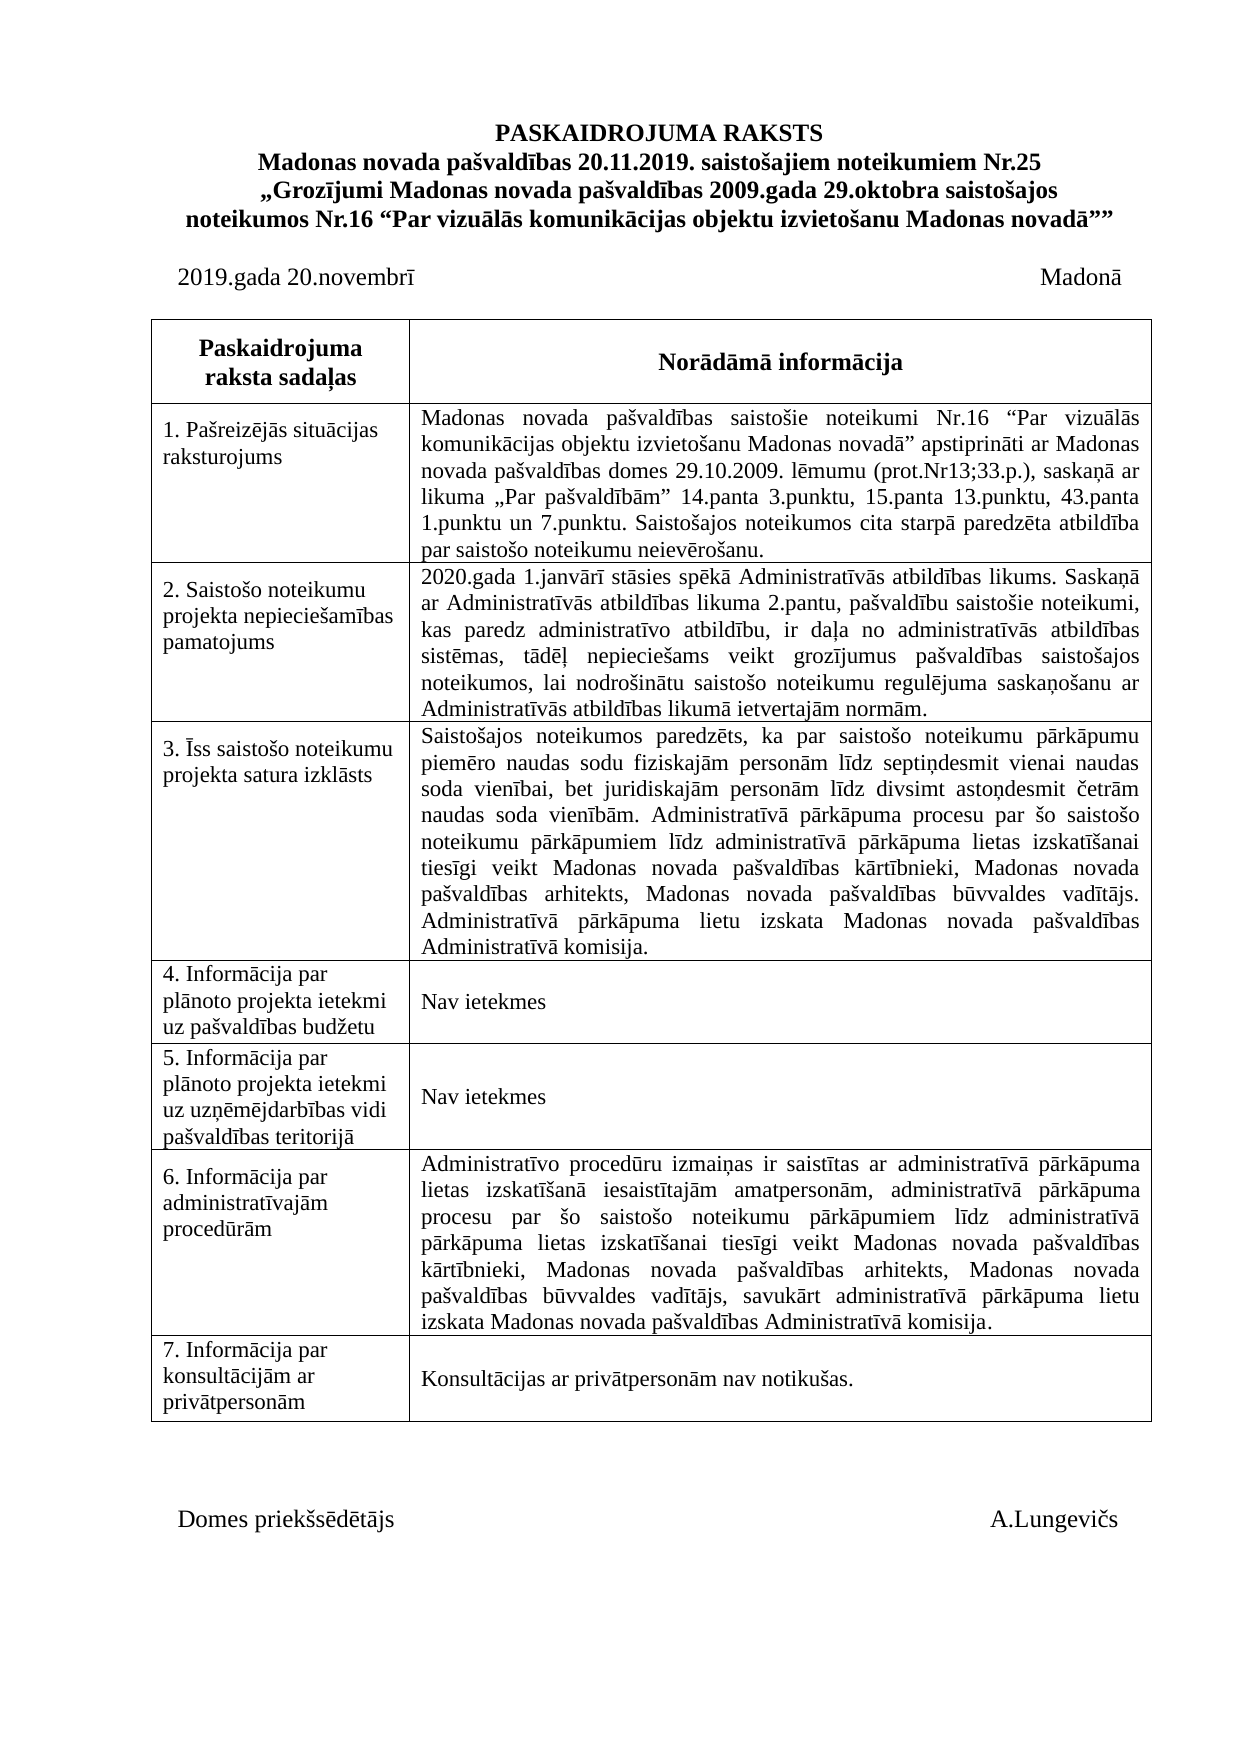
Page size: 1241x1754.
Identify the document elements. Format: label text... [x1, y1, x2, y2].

table_cell Nav ietekmes [410, 961, 1151, 1043]
table_cell 4. Informācija par plānoto projekta ietekmi uz pašvaldības budžetu [152, 961, 409, 1043]
table_cell 2. Saistošo noteikumu projekta nepieciešamības pamatojums [152, 563, 409, 721]
table_header Norādāmā informācija [410, 320, 1151, 403]
table_cell Saistošajos noteikumos paredzēts, ka par saistošo noteikumu pārkāpumu piemēro naudas sodu fiziskajām personām līdz septiņdesmit vienai naudas soda vienībai, bet juridiskajām personām līdz divsimt astoņdesmit četrām naudas soda vienībām. Administratīvā pārkāpuma procesu par šo saistošo noteikumu pārkāpumiem līdz administratīvā pārkāpuma lietas izskatīšanai tiesīgi veikt Madonas novada pašvaldības kārtībnieki, Madonas novada pašvaldības arhitekts, Madonas novada pašvaldības būvvaldes vadītājs. Administratīvā pārkāpuma lietu izskata Madonas novada pašvaldības Administratīvā komisija. [410, 722, 1151, 959]
text Domes priekšsēdētājs A.Lungevičs [177, 1504, 1122, 1533]
table_cell 2020.gada 1.janvārī stāsies spēkā Administratīvās atbildības likums. Saskaņā ar Administratīvās atbildības likuma 2.pantu, pašvaldību saistošie noteikumi, kas paredz administratīvo atbildību, ir daļa no administratīvās atbildības sistēmas, tādēļ nepieciešams veikt grozījumus pašvaldības saistošajos noteikumos, lai nodrošinātu saistošo noteikumu regulējuma saskaņošanu ar Administratīvās atbildības likumā ietvertajām normām. [410, 563, 1151, 721]
table_cell Administratīvo procedūru izmaiņas ir saistītas ar administratīvā pārkāpuma lietas izskatīšanā iesaistītajām amatpersonām, administratīvā pārkāpuma procesu par šo saistošo noteikumu pārkāpumiem līdz administratīvā pārkāpuma lietas izskatīšanai tiesīgi veikt Madonas novada pašvaldības kārtībnieki, Madonas novada pašvaldības arhitekts, Madonas novada pašvaldības būvvaldes vadītājs, savukārt administratīvā pārkāpuma lietu izskata Madonas novada pašvaldības Administratīvā komisija. [410, 1150, 1151, 1335]
table_cell 6. Informācija par administratīvajām procedūrām [152, 1150, 409, 1335]
table_cell 5. Informācija par plānoto projekta ietekmi uz uzņēmējdarbības vidi pašvaldības teritorijā [152, 1044, 409, 1149]
table_cell Konsultācijas ar privātpersonām nav notikušas. [410, 1336, 1151, 1421]
table_cell Madonas novada pašvaldības saistošie noteikumi Nr.16 “Par vizuālās komunikācijas objektu izvietošanu Madonas novadā” apstiprināti ar Madonas novada pašvaldības domes 29.10.2009. lēmumu (prot.Nr13;33.p.), saskaņā ar likuma „Par pašvaldībām” 14.panta 3.punktu, 15.panta 13.punktu, 43.panta 1.punktu un 7.punktu. Saistošajos noteikumos cita starpā paredzēta atbildība par saistošo noteikumu neievērošanu. [410, 404, 1151, 562]
text PASKAIDROJUMA RAKSTS [177, 118, 1122, 147]
table_cell 7. Informācija par konsultācijām ar privātpersonām [152, 1336, 409, 1421]
text 2019.gada 20.novembrī Madonā [177, 262, 1122, 291]
table_cell 1. Pašreizējās situācijas raksturojums [152, 404, 409, 562]
table_cell Nav ietekmes [410, 1044, 1151, 1149]
text Madonas novada pašvaldības 20.11.2019. saistošajiem noteikumiem Nr.25 [177, 147, 1122, 176]
text „Grozījumi Madonas novada pašvaldības 2009.gada 29.oktobra saistošajos noteikumos Nr.16 “Par vizuālās komunikācijas objektu izvietošanu Madonas novadā”” [177, 176, 1122, 233]
table_header Paskaidrojuma raksta sadaļas [152, 320, 409, 403]
table_cell 3. Īss saistošo noteikumu projekta satura izklāsts [152, 722, 409, 959]
